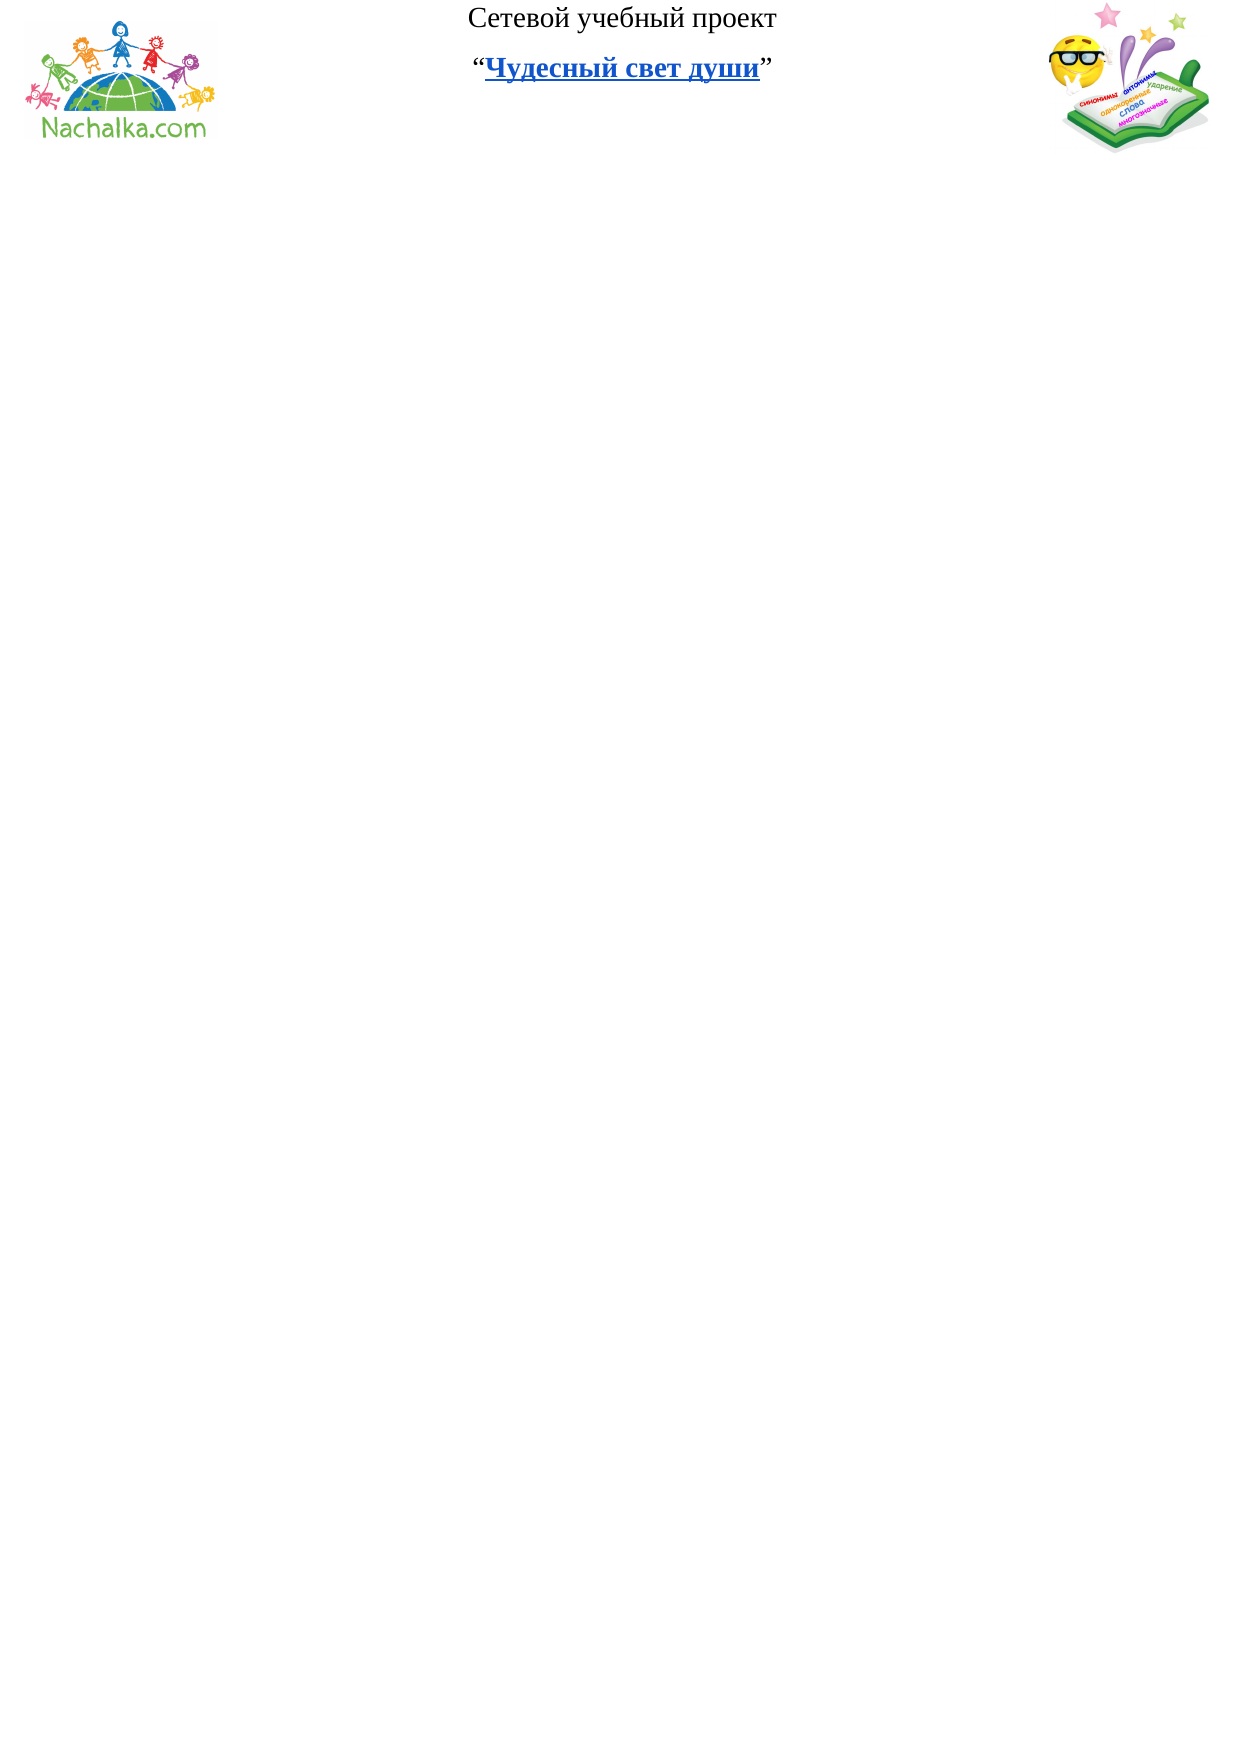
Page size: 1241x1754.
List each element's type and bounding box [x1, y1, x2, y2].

picture [23, 21, 218, 139]
picture [1045, 0, 1211, 156]
